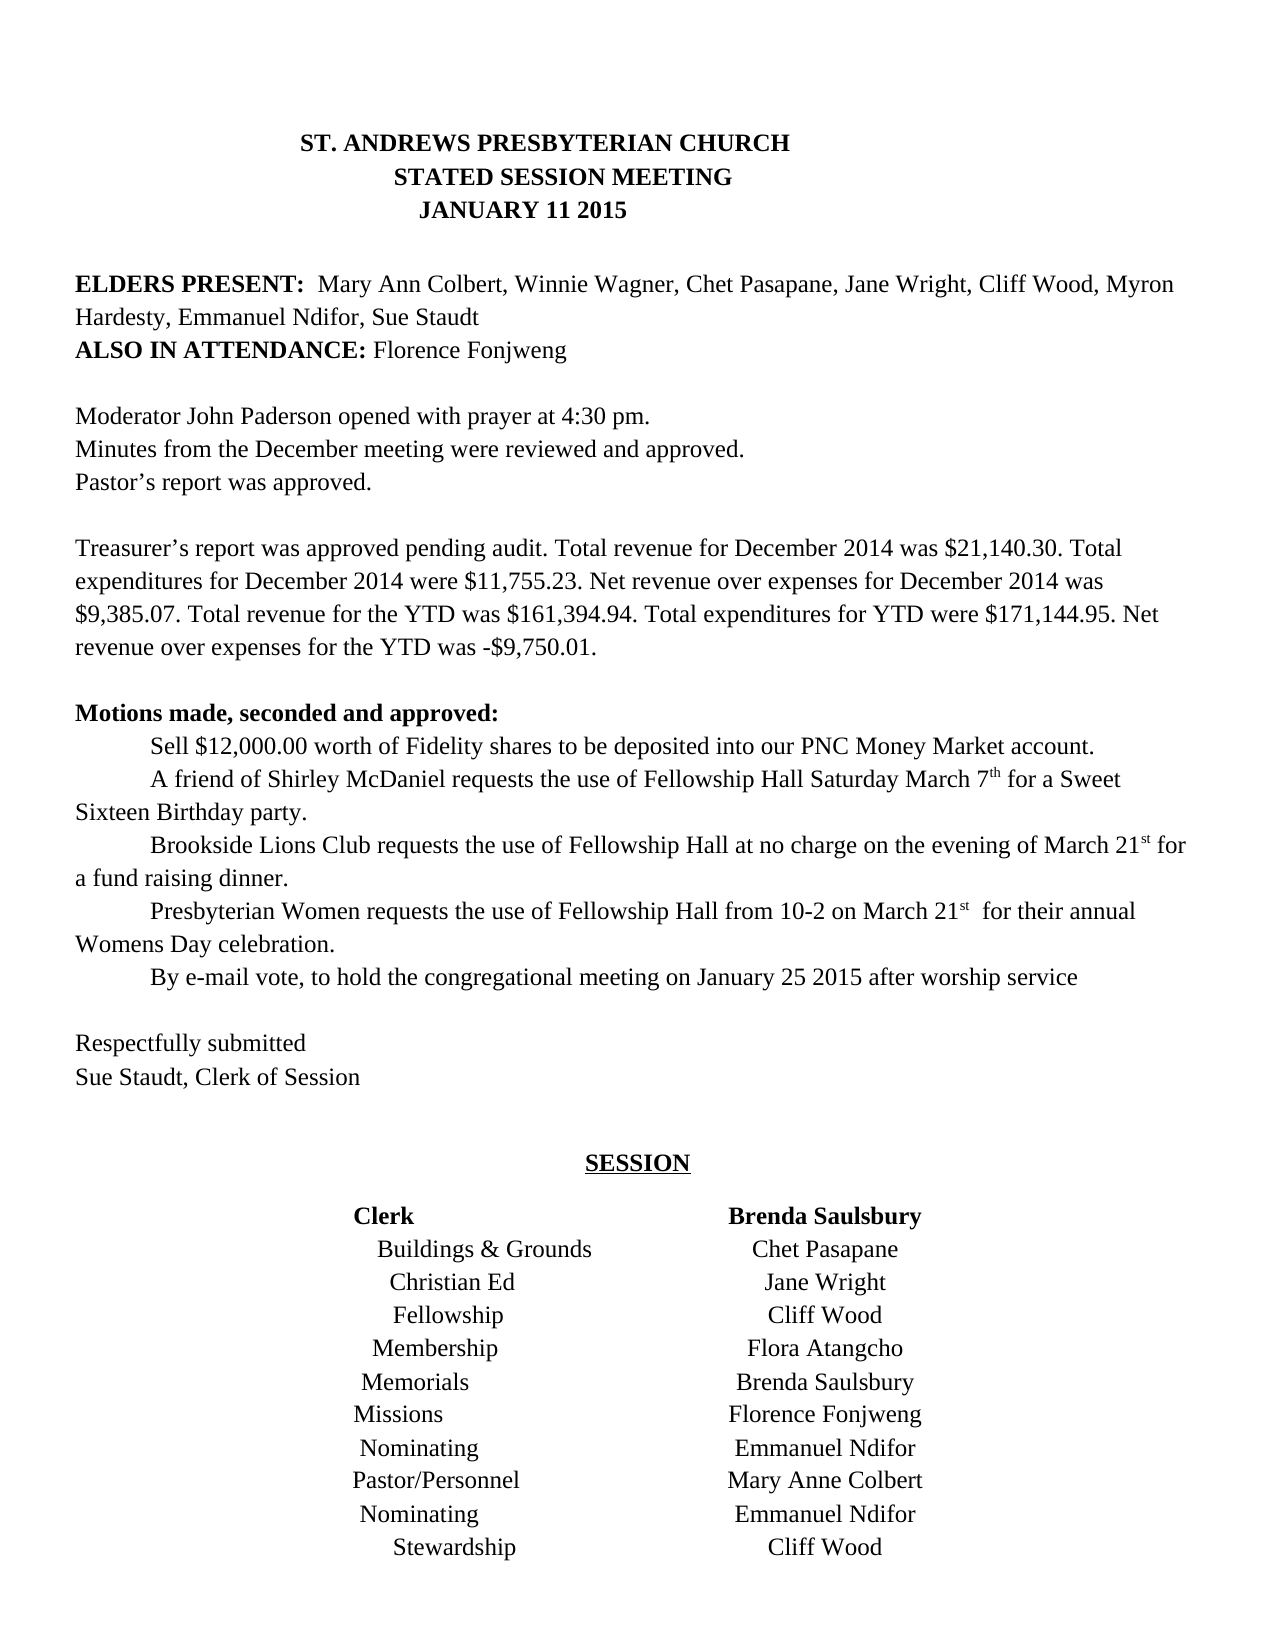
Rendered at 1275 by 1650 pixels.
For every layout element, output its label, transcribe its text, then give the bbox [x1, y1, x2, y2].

text Brookside Lions Club requests the use of Fellowship Hall at no charge on the evening of March 21st for a fund raising dinner. [75, 830, 1200, 892]
text Nominating Emmanuel Ndifor [75, 1499, 1200, 1527]
text Sell $12,000.00 worth of Fidelity shares to be deposited into our PNC Money Market account. [75, 731, 1200, 760]
text Memorials Brenda Saulsbury [75, 1367, 1200, 1395]
text ALSO IN ATTENDANCE: Florence Fonjweng [75, 335, 1200, 364]
text Stewardship Cliff Wood [75, 1532, 1200, 1560]
text Respectfully submitted [75, 1028, 1200, 1057]
text Pastor/Personnel Mary Anne Colbert [75, 1466, 1200, 1494]
text SESSION [75, 1148, 1200, 1176]
text Minutes from the December meeting were reviewed and approved. [75, 434, 1200, 463]
text Nominating Emmanuel Ndifor [75, 1433, 1200, 1461]
text Missions Florence Fonjweng [75, 1399, 1200, 1428]
text ST. ANDREWS PRESBYTERIAN CHURCH [75, 128, 1200, 157]
text Membership Flora Atangcho [75, 1333, 1200, 1362]
text Sue Staudt, Clerk of Session [75, 1062, 1200, 1090]
text Christian Ed Jane Wright [75, 1267, 1200, 1296]
text A friend of Shirley McDaniel requests the use of Fellowship Hall Saturday March 7th for a Sweet Sixteen Birthday party. [75, 764, 1200, 826]
text STATED SESSION MEETING [75, 162, 1200, 191]
text Treasurer’s report was approved pending audit. Total revenue for December 2014 was $21,140.30. Total expenditures for December 2014 were $11,755.23. Net revenue over expenses for December 2014 was $9,385.07. Total revenue for the YTD was $161,394.94. Total expenditures for YTD were $171,144.95. Net revenue over expenses for the YTD was -$9,750.01. [75, 533, 1200, 661]
text Clerk Brenda Saulsbury [75, 1201, 1200, 1230]
text JANUARY 11 2015 [75, 195, 1200, 224]
text Presbyterian Women requests the use of Fellowship Hall from 10-2 on March 21st for their annual Womens Day celebration. [75, 896, 1200, 958]
text By e-mail vote, to hold the congregational meeting on January 25 2015 after worship service [75, 962, 1200, 991]
text Pastor’s report was approved. [75, 467, 1200, 496]
text Fellowship Cliff Wood [75, 1301, 1200, 1329]
text Motions made, seconded and approved: [75, 698, 1200, 727]
text ELDERS PRESENT: Mary Ann Colbert, Winnie Wagner, Chet Pasapane, Jane Wright, Cliff Wood, Myron Hardesty, Emmanuel Ndifor, Sue Staudt [75, 269, 1200, 331]
text Buildings & Grounds Chet Pasapane [75, 1234, 1200, 1263]
text Moderator John Paderson opened with prayer at 4:30 pm. [75, 401, 1200, 430]
